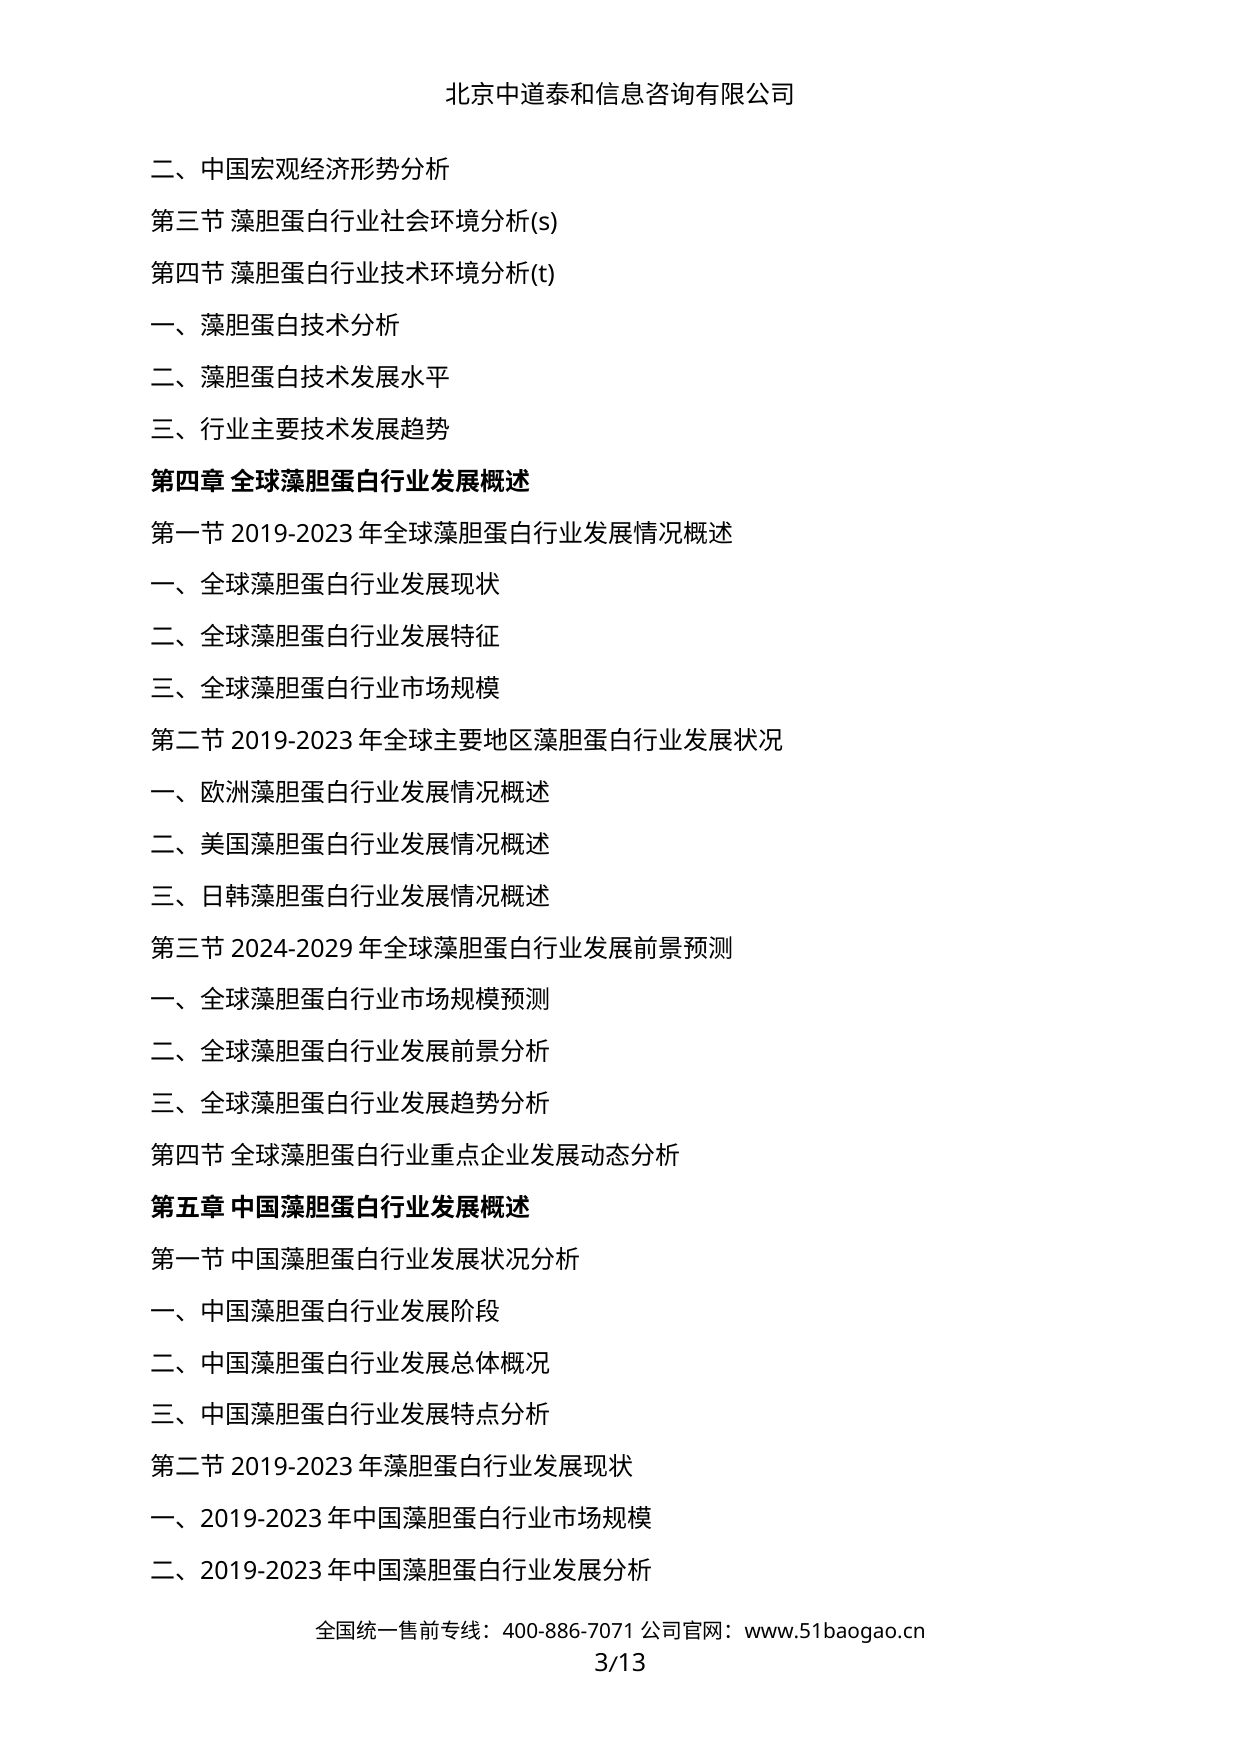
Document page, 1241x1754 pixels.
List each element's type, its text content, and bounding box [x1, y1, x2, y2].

text 第二节 2019-2023年全球主要地区藻胆蛋白行业发展状况 [150, 721, 1090, 757]
text 第五章 中国藻胆蛋白行业发展概述 [150, 1187, 1090, 1224]
text 第四章 全球藻胆蛋白行业发展概述 [150, 461, 1090, 497]
text 三、日韩藻胆蛋白行业发展情况概述 [150, 876, 1090, 912]
text 一、藻胆蛋白技术分析 [150, 306, 1090, 342]
text 二、藻胆蛋白技术发展水平 [150, 357, 1090, 394]
text 第一节 2019-2023年全球藻胆蛋白行业发展情况概述 [150, 513, 1090, 549]
text 二、中国藻胆蛋白行业发展总体概况 [150, 1343, 1090, 1379]
text 二、中国宏观经济形势分析 [150, 150, 1090, 186]
text 三、全球藻胆蛋白行业市场规模 [150, 669, 1090, 705]
text 第四节 全球藻胆蛋白行业重点企业发展动态分析 [150, 1136, 1090, 1172]
text 一、2019-2023年中国藻胆蛋白行业市场规模 [150, 1499, 1090, 1535]
text 三、全球藻胆蛋白行业发展趋势分析 [150, 1084, 1090, 1120]
text 二、全球藻胆蛋白行业发展前景分析 [150, 1032, 1090, 1068]
text 二、全球藻胆蛋白行业发展特征 [150, 617, 1090, 653]
text 二、美国藻胆蛋白行业发展情况概述 [150, 824, 1090, 861]
text 一、全球藻胆蛋白行业发展现状 [150, 565, 1090, 601]
text 一、中国藻胆蛋白行业发展阶段 [150, 1291, 1090, 1327]
text 第一节 中国藻胆蛋白行业发展状况分析 [150, 1239, 1090, 1276]
text 一、欧洲藻胆蛋白行业发展情况概述 [150, 772, 1090, 809]
text 一、全球藻胆蛋白行业市场规模预测 [150, 980, 1090, 1016]
text 三、中国藻胆蛋白行业发展特点分析 [150, 1395, 1090, 1431]
text 第三节 藻胆蛋白行业社会环境分析(s) [150, 202, 1090, 238]
text 第三节 2024-2029年全球藻胆蛋白行业发展前景预测 [150, 928, 1090, 964]
text 二、2019-2023年中国藻胆蛋白行业发展分析 [150, 1551, 1090, 1587]
text 第四节 藻胆蛋白行业技术环境分析(t) [150, 254, 1090, 290]
text 三、行业主要技术发展趋势 [150, 409, 1090, 446]
text 第二节 2019-2023年藻胆蛋白行业发展现状 [150, 1447, 1090, 1483]
